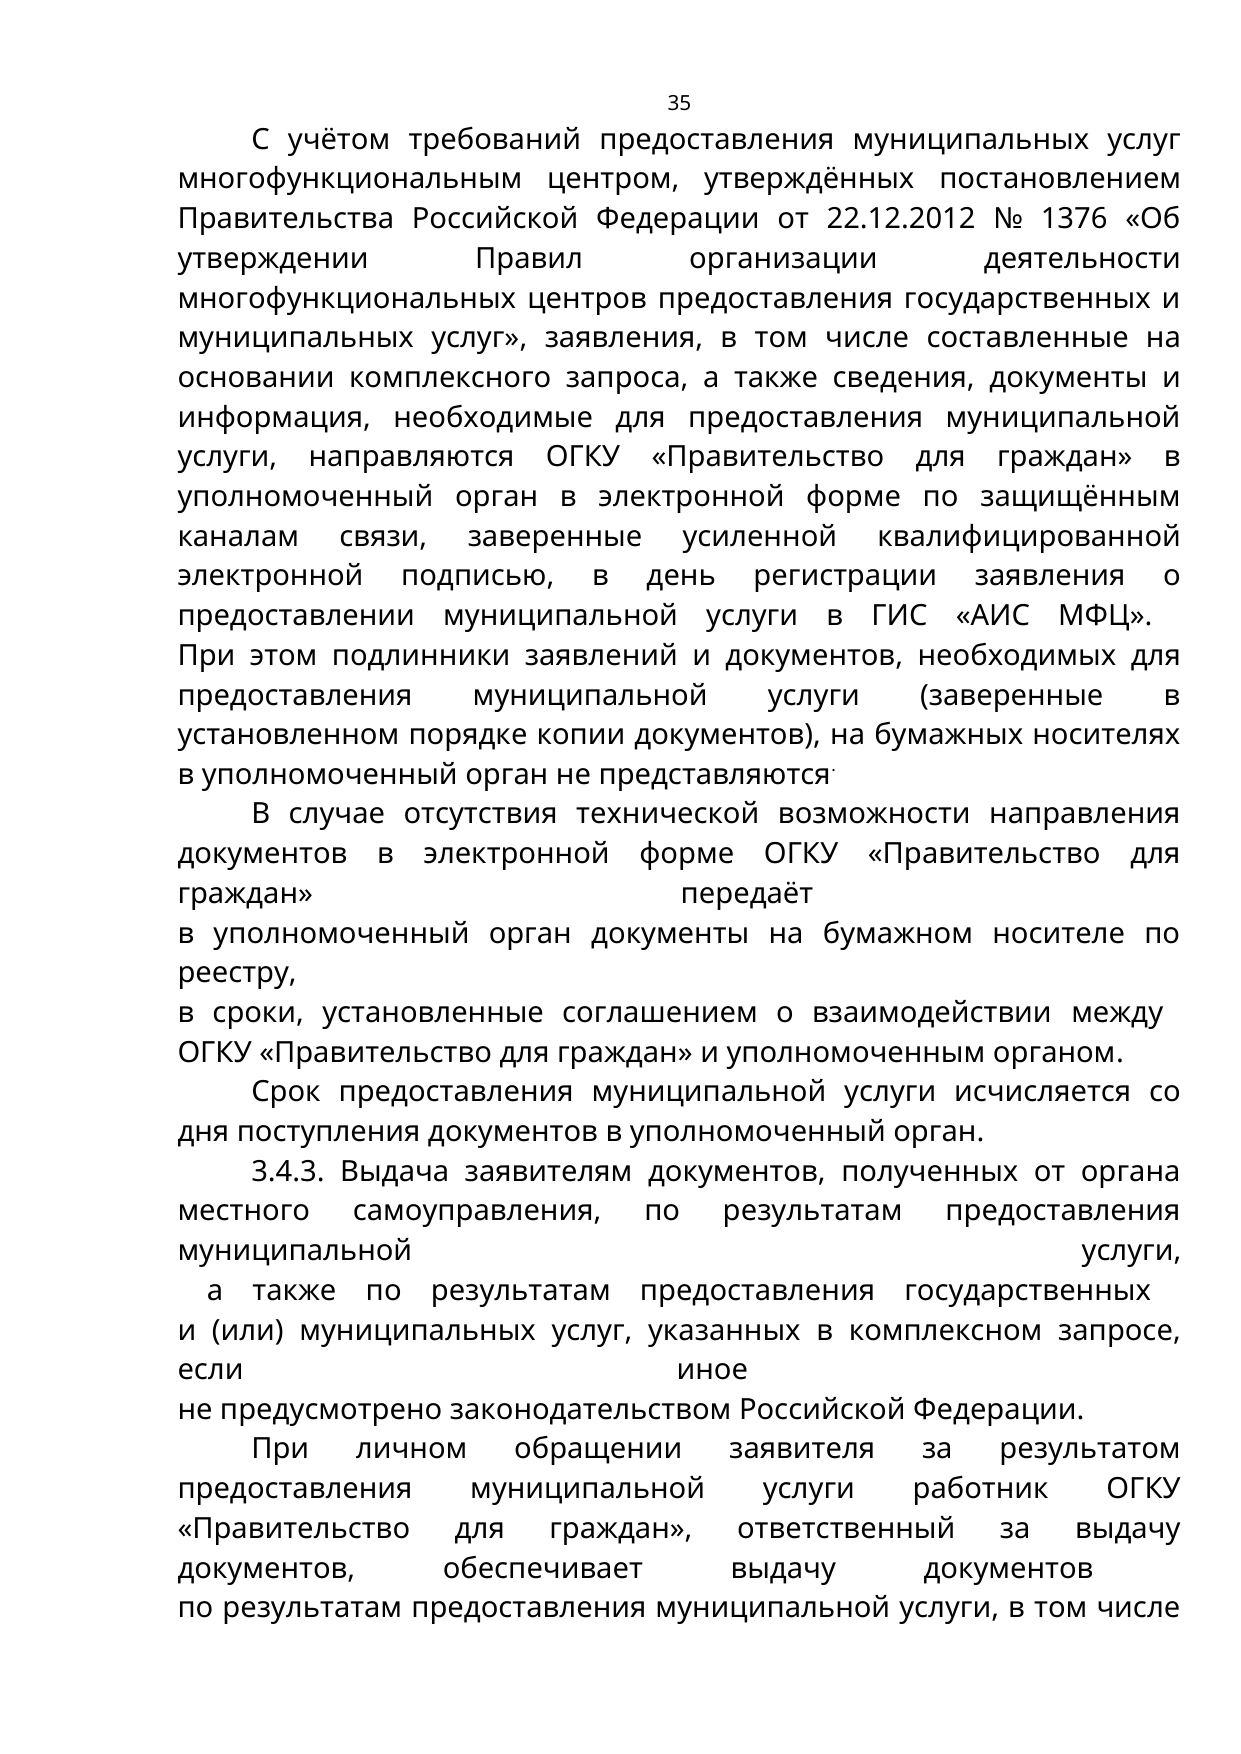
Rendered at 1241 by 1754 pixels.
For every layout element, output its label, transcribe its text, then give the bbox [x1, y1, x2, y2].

text 3.4.3. Выдача заявителям документов, полученных от органа местного самоуправления, по результатам предоставления муниципальной услуги, а также по результатам предоставления государственных и (или) муниципальных услуг, указанных в комплексном запросе, если иное не предусмотрено законодательством Российской Федерации. [177, 1150, 1181, 1428]
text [177, 1428, 1181, 1626]
text Срок предоставления муниципальной услуги исчисляется со дня поступления документов в уполномоченный орган. [177, 1071, 1181, 1150]
text С учётом требований предоставления муниципальных услуг многофункциональным центром, утверждённых постановлением Правительства Российской Федерации от 22.12.2012 № 1376 «Об утверждении Правил организации деятельности многофункциональных центров предоставления государственных и муниципальных услуг», заявления, в том числе составленные на основании комплексного запроса, а также сведения, документы и информация, необходимые для предоставления муниципальной услуги, направляются ОГКУ «Правительство для граждан» в уполномоченный орган в электронной форме по защищённым каналам связи, заверенные усиленной квалифицированной электронной подписью, в день регистрации заявления о предоставлении муниципальной услуги в ГИС «АИС МФЦ». При этом подлинники заявлений и документов, необходимых для предоставления муниципальной услуги (заверенные в установленном порядке копии документов), на бумажных носителях в уполномоченный орган не представляются. [177, 118, 1181, 793]
text В случае отсутствия технической возможности направления документов в электронной форме ОГКУ «Правительство для граждан» передаёт в уполномоченный орган документы на бумажном носителе по реестру, в сроки, установленные соглашением о взаимодействии между ОГКУ «Правительство для граждан» и уполномоченным органом. [177, 793, 1181, 1071]
